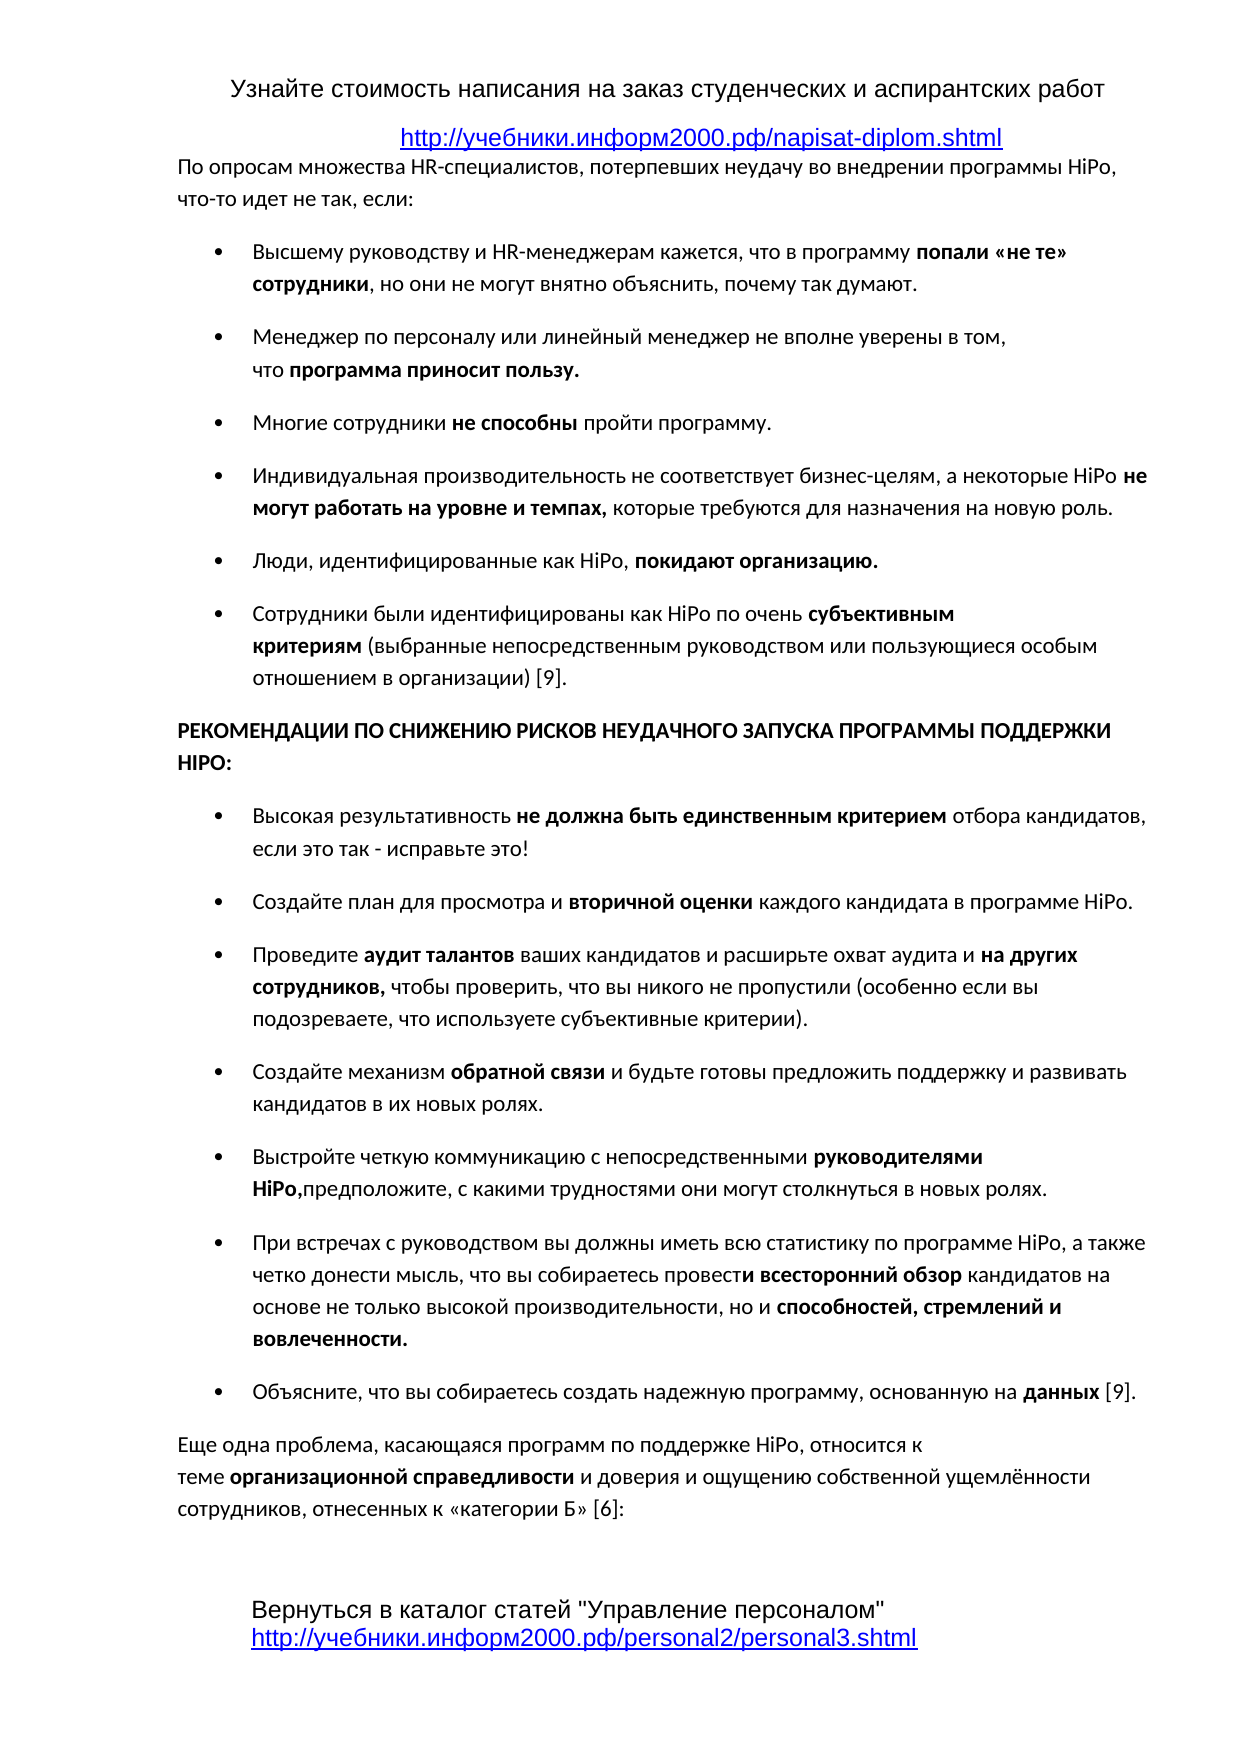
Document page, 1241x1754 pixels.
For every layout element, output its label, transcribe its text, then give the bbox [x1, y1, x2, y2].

text По опросам множества HR-специалистов, потерпевших неудачу во внедрении программы HiPo, что-то идет не так, если: [177, 152, 1152, 212]
list Сотрудники были идентифицированы как HiPo по очень субъективным критериям (выбранные непосредственным руководством или пользующиеся особым отношением в организации) [9]. [215, 599, 1152, 691]
list Люди, идентифицированные как HiPo, покидают организацию. [215, 546, 1152, 574]
list Индивидуальная производительность не соответствует бизнес-целям, а некоторые HiPo не могут работать на уровне и темпах, которые требуются для назначения на новую роль. [215, 461, 1152, 521]
list Многие сотрудники не способны пройти программу. [215, 408, 1152, 436]
list Cоздайте план для просмотра и вторичной оценки каждого кандидата в программе HiPo. [215, 887, 1152, 915]
list Высшему руководству и HR-менеджерам кажется, что в программу попали «не те» сотрудники, но они не могут внятно объяснить, почему так думают. [215, 237, 1152, 297]
list Создайте механизм обратной связи и будьте готовы предложить поддержку и развивать кандидатов в их новых ролях. [215, 1057, 1152, 1117]
list Менеджер по персоналу или линейный менеджер не вполне уверены в том, что программа приносит пользу. [215, 322, 1152, 383]
list Выстройте четкую коммуникацию с непосредственными руководителями HiPo,предположите, с какими трудностями они могут столкнуться в новых ролях. [215, 1142, 1152, 1203]
list Проведите аудит талантов ваших кандидатов и расширьте охват аудита и на других сотрудников, чтобы проверить, что вы никого не пропустили (особенно если вы подозреваете, что используете субъективные критерии). [215, 940, 1152, 1032]
list Высокая результативность не должна быть единственным критерием отбора кандидатов, если это так - исправьте это! [215, 802, 1152, 862]
text Еще одна проблема, касающаяся программ по поддержке HiPo, относится к теме организационной справедливости и доверия и ощущению собственной ущемлённости сотрудников, отнесенных к «категории Б» [6]: [177, 1430, 1152, 1523]
list Объясните, что вы собираетесь создать надежную программу, основанную на данных [9]. [215, 1377, 1152, 1405]
text РЕКОМЕНДАЦИИ ПО СНИЖЕНИЮ РИСКОВ НЕУДАЧНОГО ЗАПУСКА ПРОГРАММЫ ПОДДЕРЖКИ HIPO: [177, 716, 1152, 777]
list При встречах с руководством вы должны иметь всю статистику по программе HiPo, а также четко донести мысль, что вы собираетесь провести всесторонний обзор кандидатов на основе не только высокой производительности, но и способностей, стремлений и вовлеченности. [215, 1228, 1152, 1352]
